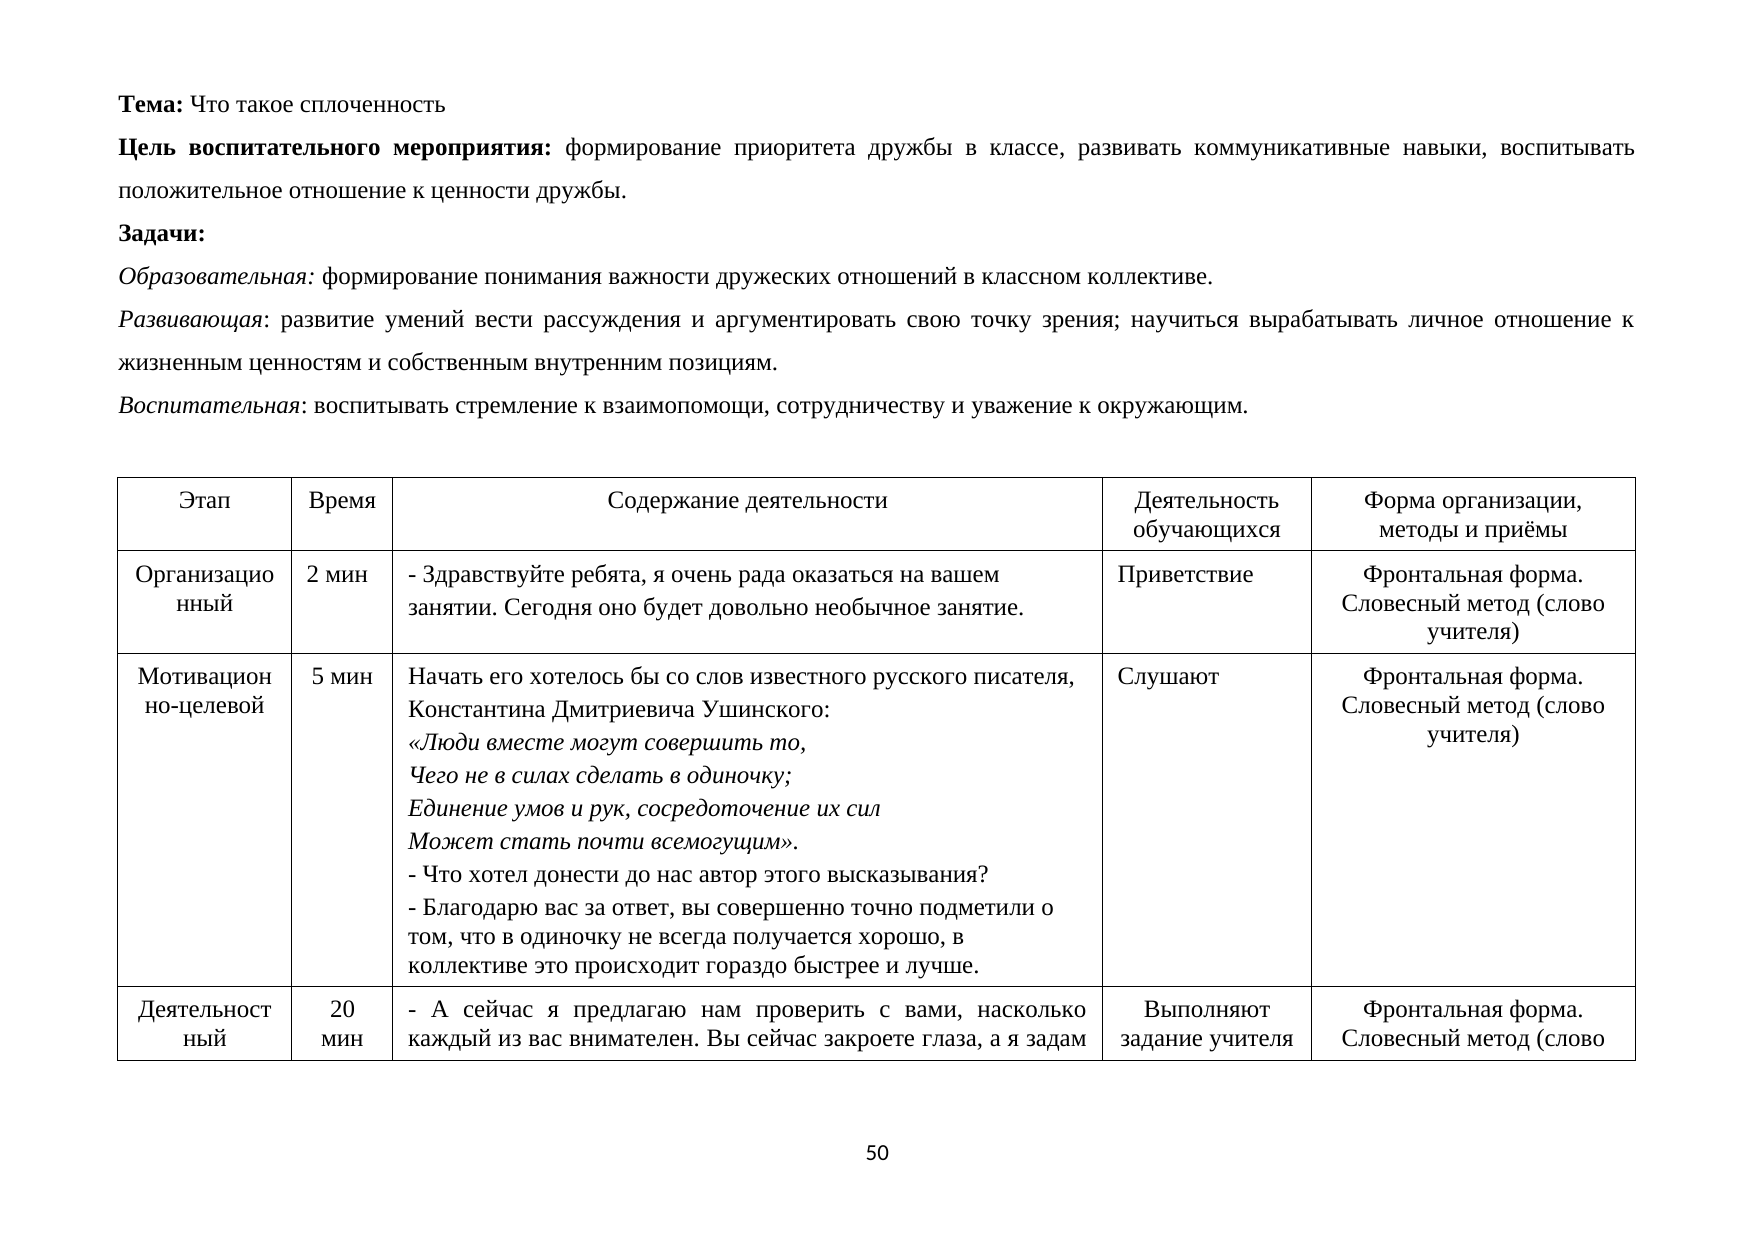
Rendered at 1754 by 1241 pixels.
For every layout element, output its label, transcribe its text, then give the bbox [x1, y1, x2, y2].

table_cell 5 мин [292, 654, 392, 986]
table_cell Слушают [1103, 654, 1311, 986]
table_header Время [292, 478, 392, 550]
table_header Форма организации, методы и приёмы [1312, 478, 1635, 550]
table_header Деятельность обучающихся [1103, 478, 1311, 550]
table_cell Фронтальная форма. Словесный метод (слово учителя) [1312, 551, 1635, 653]
table_cell Организационный [118, 551, 291, 653]
table_cell Мотивационно-целевой [118, 654, 291, 986]
text Развивающая: развитие умений вести рассуждения и аргументировать свою точку зрения; научиться вырабатывать личное отношение к жизненным ценностям и собственным внутренним позициям. [118, 304, 1636, 376]
table_cell Деятельностный [118, 987, 291, 1059]
text Задачи: [118, 218, 1636, 247]
text Цель воспитательного мероприятия: формирование приоритета дружбы в классе, развивать коммуникативные навыки, воспитывать положительное отношение к ценности дружбы. [118, 132, 1636, 204]
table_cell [393, 987, 1102, 1059]
text Тема: Что такое сплоченность [118, 89, 1636, 117]
table_header Содержание деятельности [393, 478, 1102, 550]
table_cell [1312, 987, 1635, 1059]
table_cell 20 мин [292, 987, 392, 1059]
table_cell 2 мин [292, 551, 392, 653]
table_header Этап [118, 478, 291, 550]
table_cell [1103, 987, 1311, 1059]
table_cell - Здравствуйте ребята, я очень рада оказаться на вашем занятии. Сегодня оно будет довольно необычное занятие. [393, 551, 1102, 653]
table_cell Фронтальная форма. Словесный метод (слово учителя) [1312, 654, 1635, 986]
text Воспитательная: воспитывать стремление к взаимопомощи, сотрудничеству и уважение к окружающим. [118, 391, 1636, 419]
text Образовательная: формирование понимания важности дружеских отношений в классном коллективе. [118, 261, 1636, 290]
table_cell Приветствие [1103, 551, 1311, 653]
table_cell Начать его хотелось бы со слов известного русского писателя, Константина Дмитриевича Ушинского: «Люди вместе могут совершить то, Чего не в силах сделать в одиночку; Единение умов и рук, сосредоточение их сил Может стать почти всемогущим». - Что хотел донести до нас автор этого высказывания? - Благодарю вас за ответ, вы совершенно точно подметили о том, что в одиночку не всегда получается хорошо, в коллективе это происходит гораздо быстрее и лучше. [393, 654, 1102, 986]
